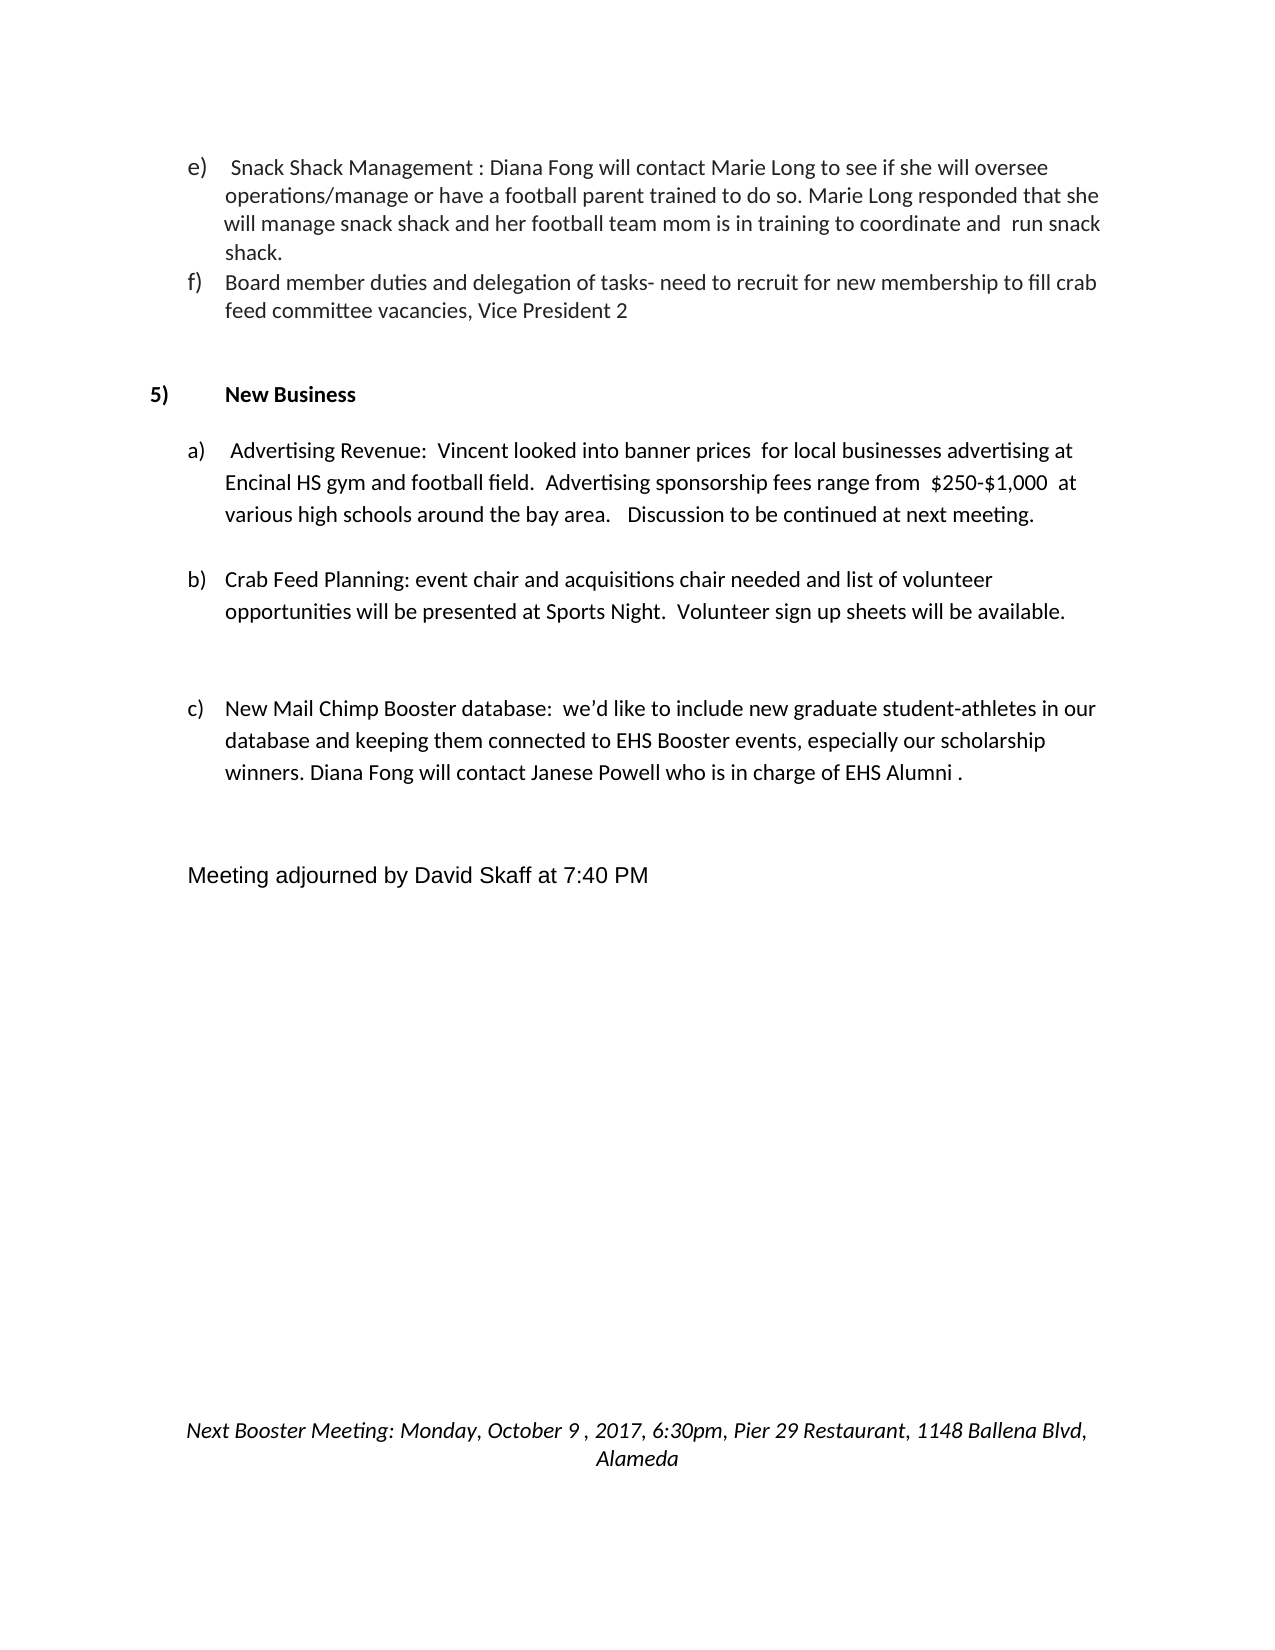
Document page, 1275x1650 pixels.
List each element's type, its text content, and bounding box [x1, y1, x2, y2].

list Advertising Revenue: Vincent looked into banner prices for local businesses advertising at Encinal HS gym and football field. Advertising sponsorship fees range from $250-$1,000 at various high schools around the bay area. Discussion to be continued at next meeting. [187, 436, 1125, 529]
list New Mail Chimp Booster database: we’d like to include new graduate student-athletes in our database and keeping them connected to EHS Booster events, especially our scholarship winners. Diana Fong will contact Janese Powell who is in charge of EHS Alumni . [187, 694, 1125, 786]
list Crab Feed Planning: event chair and acquisitions chair needed and list of volunteer opportunities will be presented at Sports Night. Volunteer sign up sheets will be available. [187, 565, 1125, 625]
list Snack Shack Management : Diana Fong will contact Marie Long to see if she will oversee operations/manage or have a football parent trained to do so. Marie Long responded that she [187, 151, 1125, 209]
text Meeting adjourned by David Skaff at 7:40 PM [187, 862, 1125, 888]
text 5) New Business [150, 380, 1125, 408]
text will manage snack shack and her football team mom is in training to coordinate and run snack shack. [187, 209, 1125, 266]
list Board member duties and delegation of tasks- need to recruit for new membership to fill crab feed committee vacancies, Vice President 2 [187, 266, 1125, 324]
